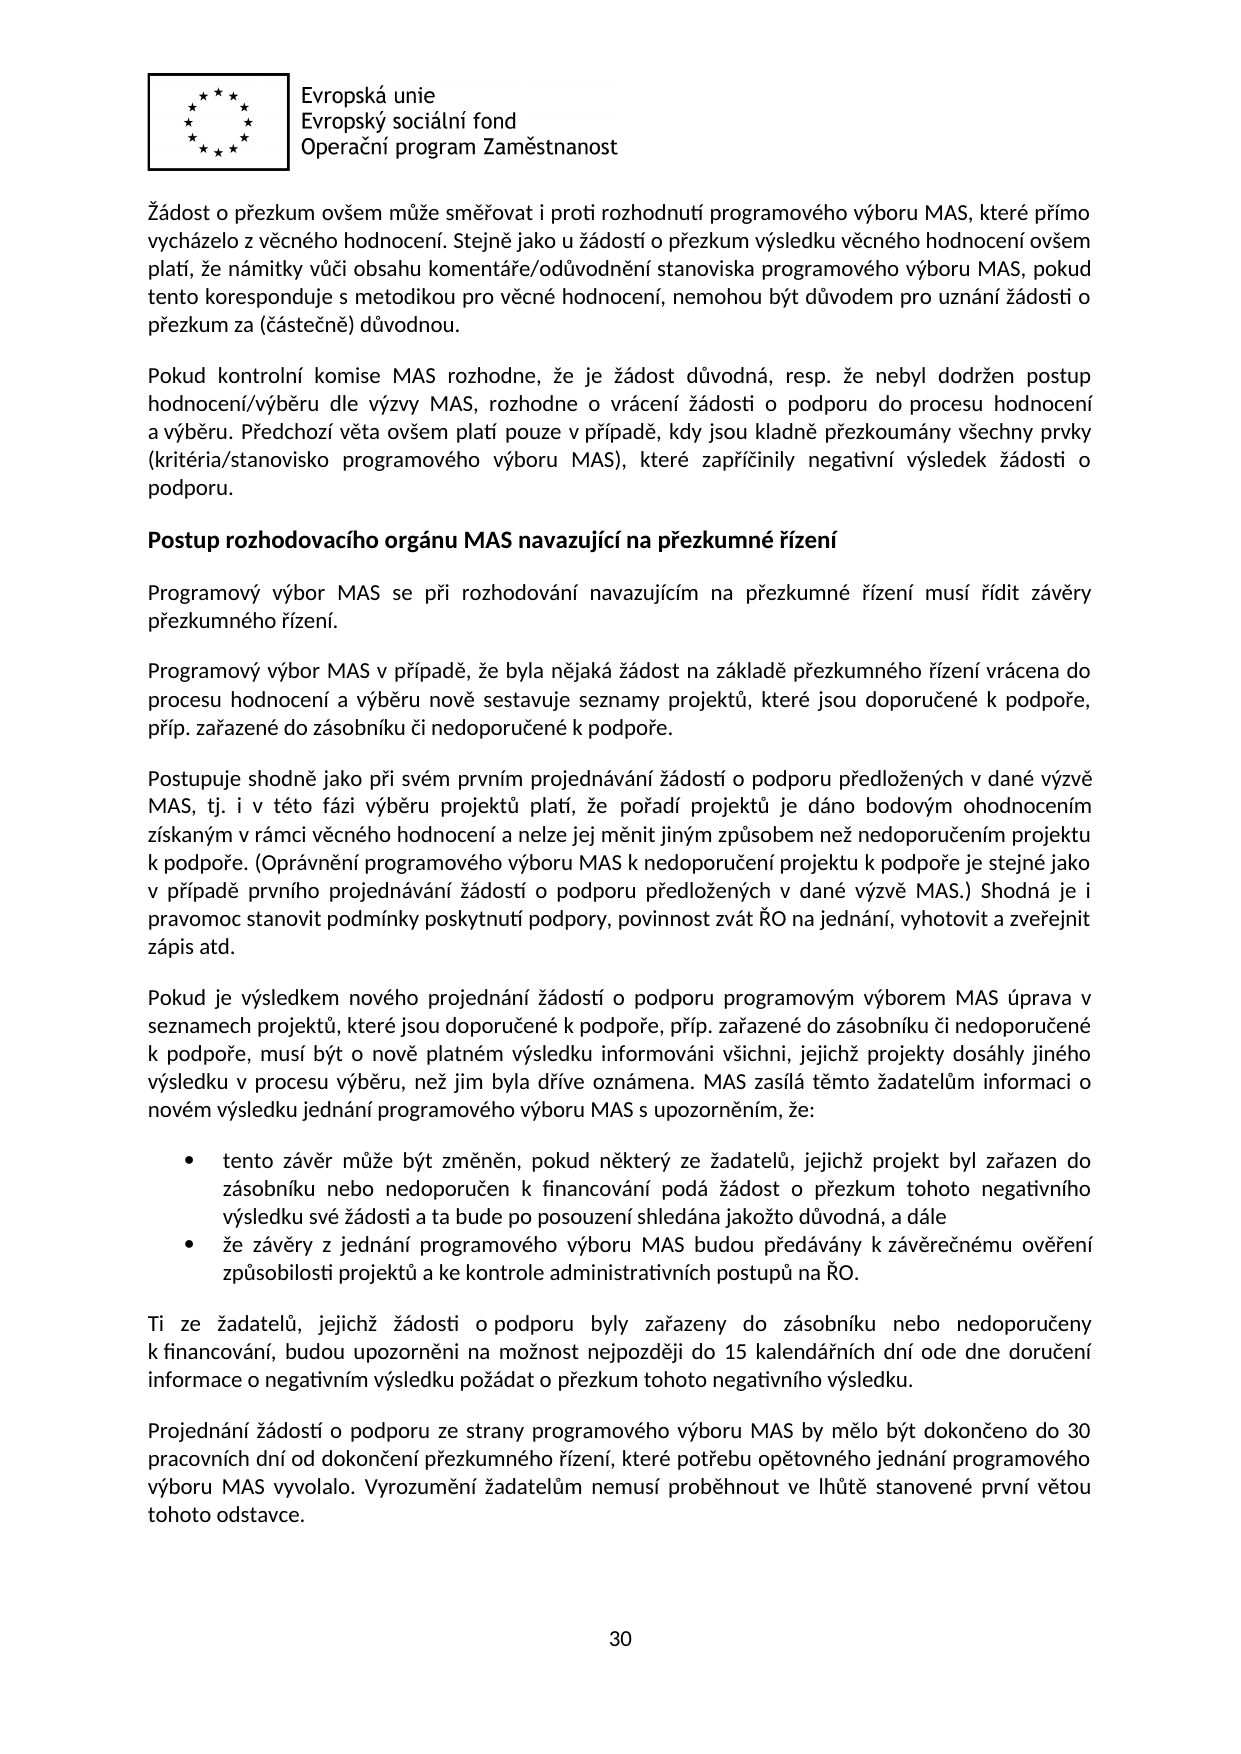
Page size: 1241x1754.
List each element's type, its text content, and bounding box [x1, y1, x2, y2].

text Ti ze žadatelů, jejichž žádosti o podporu byly zařazeny do zásobníku nebo nedoporučeny k financování, budou upozorněni na možnost nejpozději do 15 kalendářních dní ode dne doručení informace o negativním výsledku požádat o přezkum tohoto negativního výsledku. [148, 1309, 1093, 1393]
text Pokud kontrolní komise MAS rozhodne, že je žádost důvodná, resp. že nebyl dodržen postup hodnocení/výběru dle výzvy MAS, rozhodne o vrácení žádosti o podporu do procesu hodnocení a výběru. Předchozí věta ovšem platí pouze v případě, kdy jsou kladně přezkoumány všechny prvky (kritéria/stanovisko programového výboru MAS), které zapříčinily negativní výsledek žádosti o podporu. [148, 361, 1093, 501]
list že závěry z jednání programového výboru MAS budou předávány k závěrečnému ověření způsobilosti projektů a ke kontrole administrativních postupů na ŘO. [185, 1230, 1093, 1286]
text Projednání žádostí o podporu ze strany programového výboru MAS by mělo být dokončeno do 30 pracovních dní od dokončení přezkumného řízení, které potřebu opětovného jednání programového výboru MAS vyvolalo. Vyrozumění žadatelům nemusí proběhnout ve lhůtě stanovené první větou tohoto odstavce. [148, 1416, 1093, 1528]
text Pokud je výsledkem nového projednání žádostí o podporu programovým výborem MAS úprava v seznamech projektů, které jsou doporučené k podpoře, příp. zařazené do zásobníku či nedoporučené k podpoře, musí být o nově platném výsledku informováni všichni, jejichž projekty dosáhly jiného výsledku v procesu výběru, než jim byla dříve oznámena. MAS zasílá těmto žadatelům informaci o novém výsledku jednání programového výboru MAS s upozorněním, že: [148, 983, 1093, 1123]
text Postupuje shodně jako při svém prvním projednávání žádostí o podporu předložených v dané výzvě MAS, tj. i v této fázi výběru projektů platí, že pořadí projektů je dáno bodovým ohodnocením získaným v rámci věcného hodnocení a nelze jej měnit jiným způsobem než nedoporučením projektu k podpoře. (Oprávnění programového výboru MAS k nedoporučení projektu k podpoře je stejné jako v případě prvního projednávání žádostí o podporu předložených v dané výzvě MAS.) Shodná je i pravomoc stanovit podmínky poskytnutí podpory, povinnost zvát ŘO na jednání, vyhotovit a zveřejnit zápis atd. [148, 764, 1093, 960]
text Žádost o přezkum ovšem může směřovat i proti rozhodnutí programového výboru MAS, které přímo vycházelo z věcného hodnocení. Stejně jako u žádostí o přezkum výsledku věcného hodnocení ovšem platí, že námitky vůči obsahu komentáře/odůvodnění stanoviska programového výboru MAS, pokud tento koresponduje s metodikou pro věcné hodnocení, nemohou být důvodem pro uznání žádosti o přezkum za (částečně) důvodnou. [148, 198, 1093, 338]
picture [147, 73, 618, 171]
text Programový výbor MAS se při rozhodování navazujícím na přezkumné řízení musí řídit závěry přezkumného řízení. [148, 578, 1093, 634]
text Programový výbor MAS v případě, že byla nějaká žádost na základě přezkumného řízení vrácena do procesu hodnocení a výběru nově sestavuje seznamy projektů, které jsou doporučené k podpoře, příp. zařazené do zásobníku či nedoporučené k podpoře. [148, 657, 1093, 741]
text Postup rozhodovacího orgánu MAS navazující na přezkumné řízení [148, 524, 1093, 555]
list tento závěr může být změněn, pokud některý ze žadatelů, jejichž projekt byl zařazen do zásobníku nebo nedoporučen k financování podá žádost o přezkum tohoto negativního výsledku své žádosti a ta bude po posouzení shledána jakožto důvodná, a dále [185, 1146, 1093, 1230]
